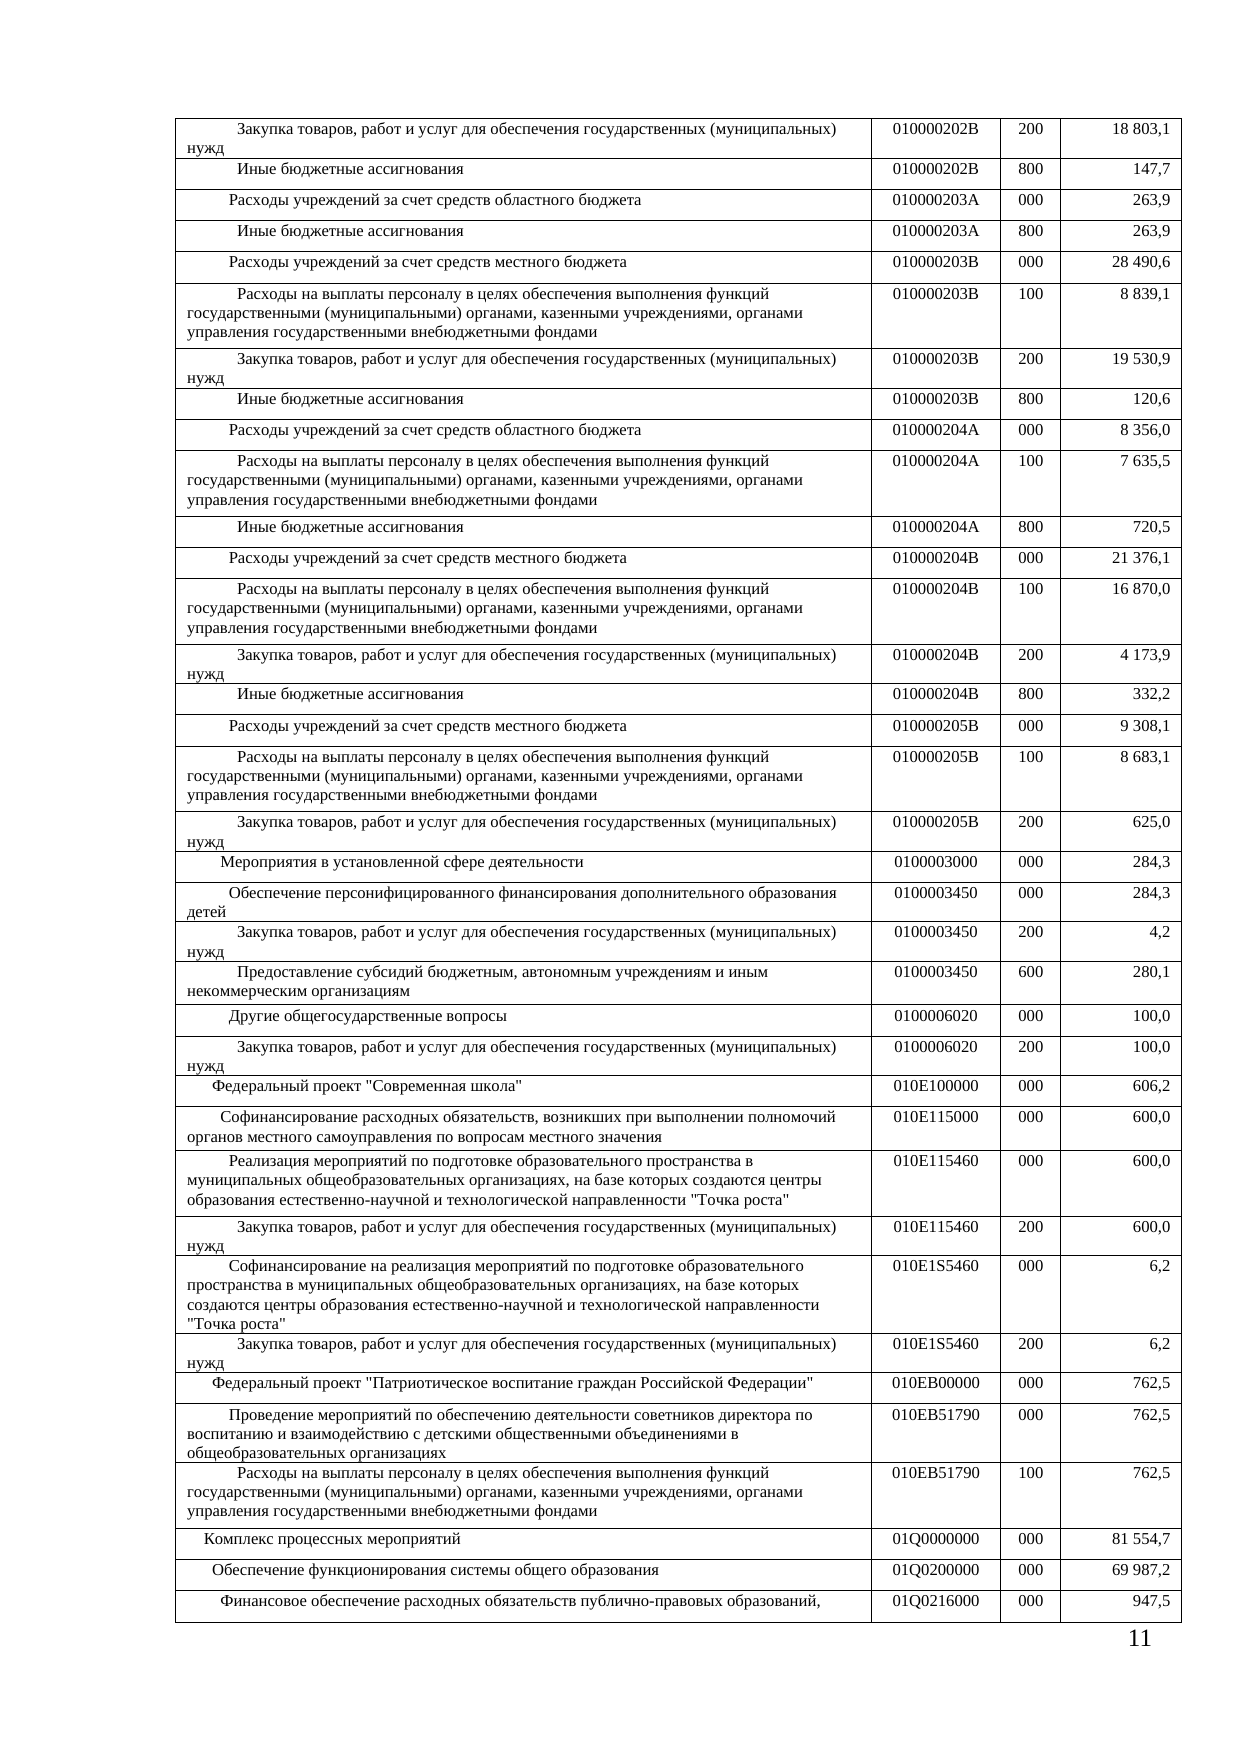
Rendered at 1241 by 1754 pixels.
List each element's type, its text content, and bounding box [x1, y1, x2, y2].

table_cell 000 [1001, 420, 1060, 450]
table_cell 200 [1001, 922, 1060, 961]
table_cell 000 [1001, 1591, 1060, 1622]
table_cell 625,0 [1061, 812, 1181, 851]
table_cell 0100003450 [872, 883, 1000, 921]
table_cell Закупка товаров, работ и услуг для обеспечения государственных (муниципальных) нужд [176, 812, 871, 851]
table_cell 28 490,6 [1061, 252, 1181, 282]
table_cell Закупка товаров, работ и услуг для обеспечения государственных (муниципальных) нужд [176, 922, 871, 961]
table_cell 000 [1001, 1404, 1060, 1462]
table_cell 000 [1001, 1107, 1060, 1150]
table_cell 010E115460 [872, 1217, 1000, 1255]
table_cell Закупка товаров, работ и услуг для обеспечения государственных (муниципальных) нужд [176, 119, 871, 157]
table_cell 606,2 [1061, 1076, 1181, 1106]
table_cell Иные бюджетные ассигнования [176, 389, 871, 419]
table_cell Расходы учреждений за счет средств местного бюджета [176, 715, 871, 746]
table_cell 01Q0000000 [872, 1529, 1000, 1559]
table_cell 010E1S5460 [872, 1334, 1000, 1372]
table_cell Расходы учреждений за счет средств местного бюджета [176, 548, 871, 578]
table_cell 600 [1001, 962, 1060, 1004]
table_cell 010000205В [872, 812, 1000, 851]
table_cell 0100006020 [872, 1037, 1000, 1075]
table_cell 010EВ00000 [872, 1373, 1000, 1403]
table_cell 19 530,9 [1061, 349, 1181, 387]
table_cell 800 [1001, 159, 1060, 189]
table_cell Федеральный проект "Современная школа" [176, 1076, 871, 1106]
table_cell Расходы учреждений за счет средств местного бюджета [176, 252, 871, 282]
table_cell 100 [1001, 284, 1060, 348]
table_cell 0100006020 [872, 1005, 1000, 1036]
table_cell 200 [1001, 1217, 1060, 1255]
table_cell 010000204A [872, 517, 1000, 547]
table_cell 000 [1001, 852, 1060, 882]
table_cell 010000204A [872, 451, 1000, 516]
table_cell 18 803,1 [1061, 119, 1181, 157]
table_cell 7 635,5 [1061, 451, 1181, 516]
table_cell Комплекс процессных мероприятий [176, 1529, 871, 1559]
table_cell 100 [1001, 1463, 1060, 1527]
table_cell Обеспечение персонифицированного финансирования дополнительного образования детей [176, 883, 871, 921]
table_cell 4 173,9 [1061, 645, 1181, 683]
table_cell 600,0 [1061, 1107, 1181, 1150]
table_cell 000 [1001, 548, 1060, 578]
table_cell 01Q0216000 [872, 1591, 1000, 1622]
table_cell 000 [1001, 190, 1060, 220]
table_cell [176, 1591, 871, 1622]
table_cell 120,6 [1061, 389, 1181, 419]
table_cell 600,0 [1061, 1151, 1181, 1216]
table_cell 263,9 [1061, 221, 1181, 251]
table_cell Иные бюджетные ассигнования [176, 159, 871, 189]
table_cell 200 [1001, 1037, 1060, 1075]
table_cell 000 [1001, 1373, 1060, 1403]
table_cell 000 [1001, 715, 1060, 746]
table_cell Иные бюджетные ассигнования [176, 684, 871, 714]
table_cell 800 [1001, 221, 1060, 251]
table_cell 010000204В [872, 548, 1000, 578]
table_cell 000 [1001, 252, 1060, 282]
table_cell 200 [1001, 349, 1060, 387]
table_cell 010000204В [872, 579, 1000, 644]
table_cell 010E100000 [872, 1076, 1000, 1106]
table_cell 0100003000 [872, 852, 1000, 882]
table_cell 010000203A [872, 190, 1000, 220]
table_cell 6,2 [1061, 1334, 1181, 1372]
table_cell 010000204В [872, 645, 1000, 683]
table_cell Закупка товаров, работ и услуг для обеспечения государственных (муниципальных) нужд [176, 1037, 871, 1075]
table_cell Иные бюджетные ассигнования [176, 517, 871, 547]
table_cell Софинансирование расходных обязательств, возникших при выполнении полномочий органов местного самоуправления по вопросам местного значения [176, 1107, 871, 1150]
table_cell Реализация мероприятий по подготовке образовательного пространства в муниципальных общеобразовательных организациях, на базе которых создаются центры образования естественно-научной и технологической направленности "Точка роста" [176, 1151, 871, 1216]
table_cell Закупка товаров, работ и услуг для обеспечения государственных (муниципальных) нужд [176, 349, 871, 387]
table_cell 284,3 [1061, 883, 1181, 921]
table_cell 010000204В [872, 684, 1000, 714]
table_cell 010000205В [872, 747, 1000, 811]
table_cell 0100003450 [872, 922, 1000, 961]
table_cell 100 [1001, 747, 1060, 811]
table_cell 200 [1001, 812, 1060, 851]
table_cell 280,1 [1061, 962, 1181, 1004]
table_cell 762,5 [1061, 1373, 1181, 1403]
table_cell 000 [1001, 1076, 1060, 1106]
table_cell 0100003450 [872, 962, 1000, 1004]
table_cell 000 [1001, 1151, 1060, 1216]
table_cell 100 [1001, 451, 1060, 516]
table_cell 947,5 [1061, 1591, 1181, 1622]
table_cell 010E115000 [872, 1107, 1000, 1150]
table_cell 200 [1001, 119, 1060, 157]
table_cell Мероприятия в установленной сфере деятельности [176, 852, 871, 882]
table_cell 010EВ51790 [872, 1463, 1000, 1527]
table_cell 762,5 [1061, 1463, 1181, 1527]
table_cell 000 [1001, 883, 1060, 921]
table_cell Другие общегосударственные вопросы [176, 1005, 871, 1036]
table_cell 000 [1001, 1256, 1060, 1333]
table_cell 010E115460 [872, 1151, 1000, 1216]
table_cell 284,3 [1061, 852, 1181, 882]
table_cell 800 [1001, 517, 1060, 547]
table_cell 01Q0200000 [872, 1560, 1000, 1590]
table_cell Обеспечение функционирования системы общего образования [176, 1560, 871, 1590]
table_cell 800 [1001, 684, 1060, 714]
table_cell 6,2 [1061, 1256, 1181, 1333]
table_cell 81 554,7 [1061, 1529, 1181, 1559]
table_cell Расходы учреждений за счет средств областного бюджета [176, 190, 871, 220]
table_cell 8 839,1 [1061, 284, 1181, 348]
table_cell Закупка товаров, работ и услуг для обеспечения государственных (муниципальных) нужд [176, 1334, 871, 1372]
table_cell 010E1S5460 [872, 1256, 1000, 1333]
table_cell 263,9 [1061, 190, 1181, 220]
table_cell Расходы учреждений за счет средств областного бюджета [176, 420, 871, 450]
table_cell 332,2 [1061, 684, 1181, 714]
table_cell 010000202В [872, 159, 1000, 189]
table_cell 010000203В [872, 389, 1000, 419]
table_cell 000 [1001, 1529, 1060, 1559]
table_cell 720,5 [1061, 517, 1181, 547]
table_cell 010000203A [872, 221, 1000, 251]
table_cell 010000203В [872, 284, 1000, 348]
table_cell 600,0 [1061, 1217, 1181, 1255]
table_cell Проведение мероприятий по обеспечению деятельности советников директора по воспитанию и взаимодействию с детскими общественными объединениями в общеобразовательных организациях [176, 1404, 871, 1462]
table_cell Закупка товаров, работ и услуг для обеспечения государственных (муниципальных) нужд [176, 1217, 871, 1255]
table_cell Иные бюджетные ассигнования [176, 221, 871, 251]
table_cell 69 987,2 [1061, 1560, 1181, 1590]
table_cell 4,2 [1061, 922, 1181, 961]
table_cell 9 308,1 [1061, 715, 1181, 746]
table_cell 762,5 [1061, 1404, 1181, 1462]
table_cell 200 [1001, 645, 1060, 683]
table_cell 010000202В [872, 119, 1000, 157]
table_cell 800 [1001, 389, 1060, 419]
table_cell 8 356,0 [1061, 420, 1181, 450]
table_cell 100,0 [1061, 1005, 1181, 1036]
table_cell 010EВ51790 [872, 1404, 1000, 1462]
table_cell 010000203В [872, 349, 1000, 387]
table_cell 010000204A [872, 420, 1000, 450]
table_cell 147,7 [1061, 159, 1181, 189]
table_cell Предоставление субсидий бюджетным, автономным учреждениям и иным некоммерческим организациям [176, 962, 871, 1004]
table_cell 010000205В [872, 715, 1000, 746]
table_cell Закупка товаров, работ и услуг для обеспечения государственных (муниципальных) нужд [176, 645, 871, 683]
table_cell 16 870,0 [1061, 579, 1181, 644]
table_cell 000 [1001, 1560, 1060, 1590]
table_cell 8 683,1 [1061, 747, 1181, 811]
table_cell 010000203В [872, 252, 1000, 282]
table_cell 100,0 [1061, 1037, 1181, 1075]
table_cell 000 [1001, 1005, 1060, 1036]
table_cell Софинансирование на реализация мероприятий по подготовке образовательного пространства в муниципальных общеобразовательных организациях, на базе которых создаются центры образования естественно-научной и технологической направленности "Точка роста" [176, 1256, 871, 1333]
table_cell Федеральный проект "Патриотическое воспитание граждан Российской Федерации" [176, 1373, 871, 1403]
table_cell 100 [1001, 579, 1060, 644]
table_cell 21 376,1 [1061, 548, 1181, 578]
table_cell 200 [1001, 1334, 1060, 1372]
